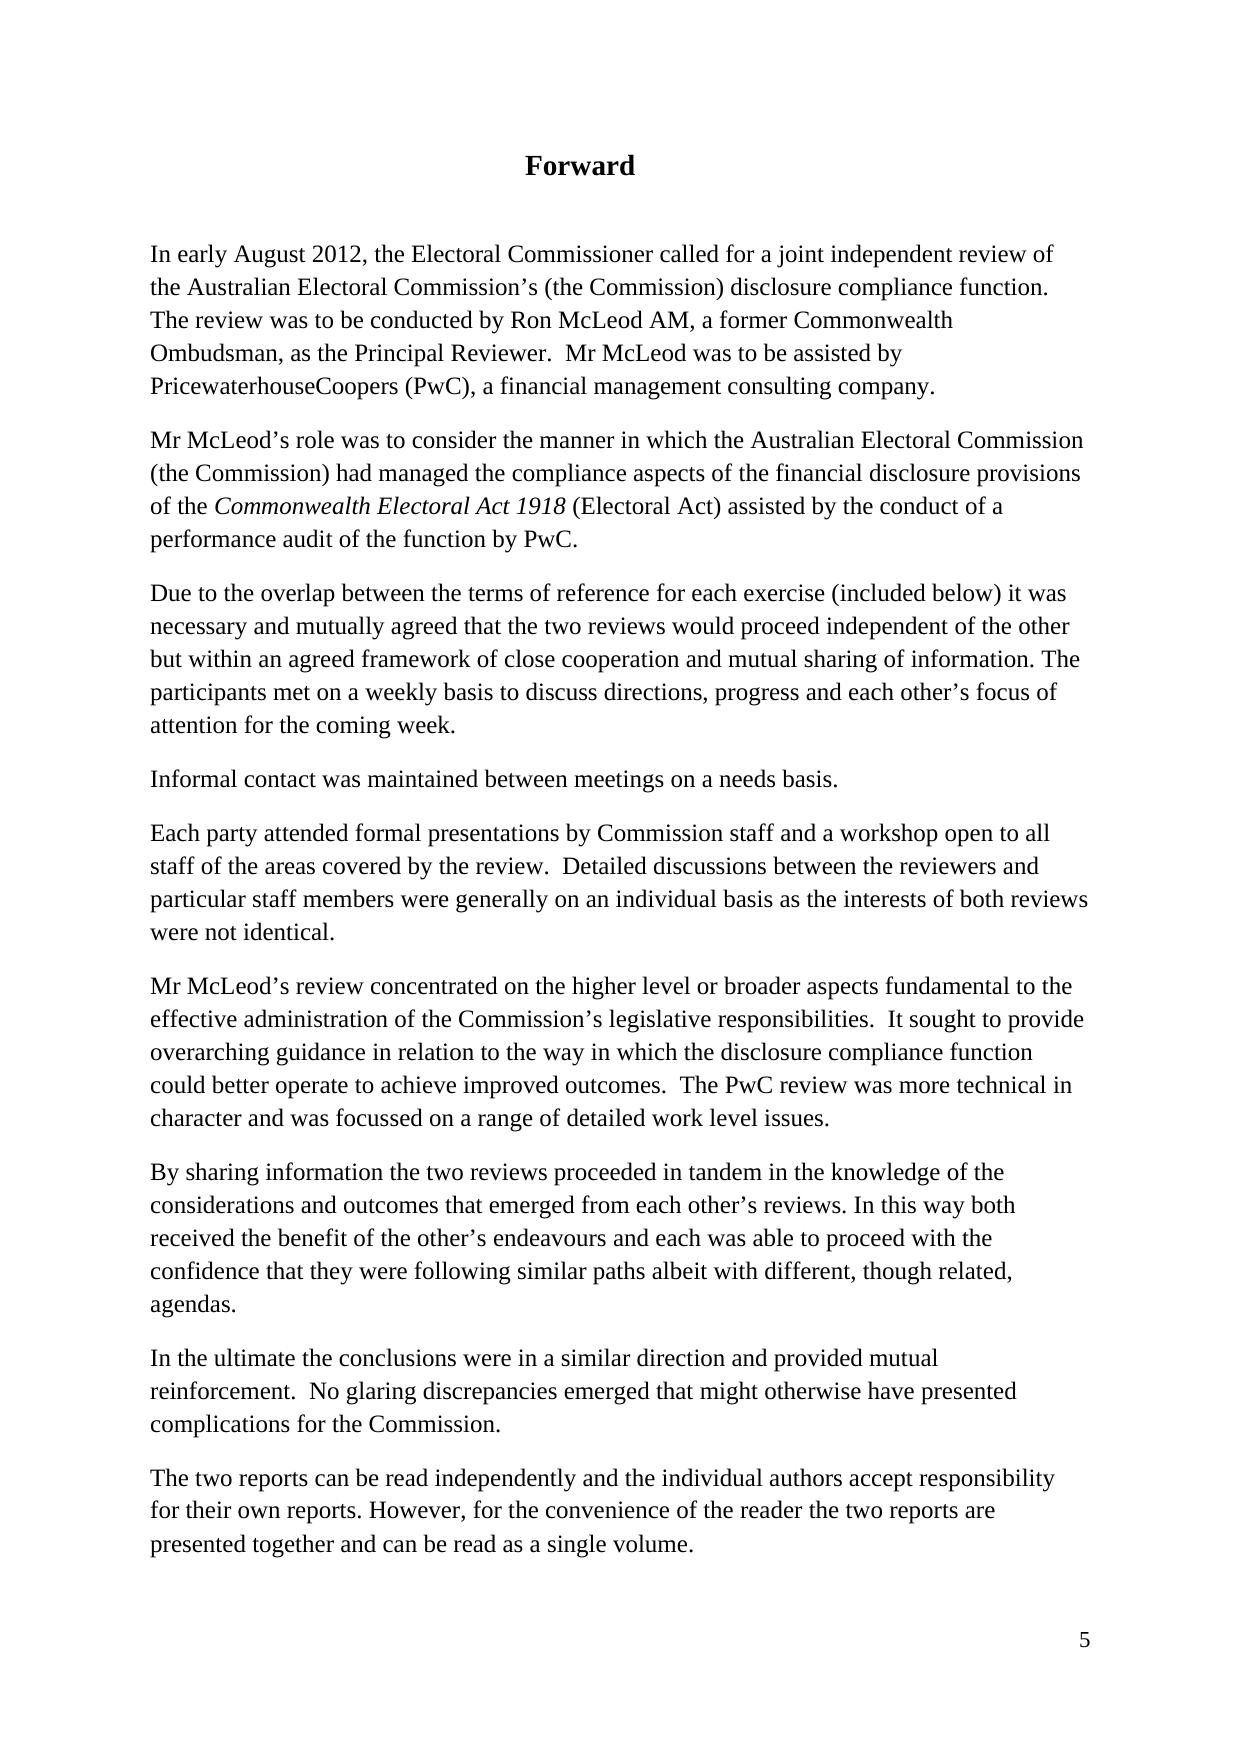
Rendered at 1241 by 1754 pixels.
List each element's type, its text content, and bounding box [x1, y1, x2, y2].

text The two reports can be read independently and the individual authors accept responsibility for their own reports. However, for the convenience of the reader the two reports are presented together and can be read as a single volume. [150, 1463, 1090, 1557]
text In the ultimate the conclusions were in a similar direction and provided mutual reinforcement. No glaring discrepancies emerged that might otherwise have presented complications for the Commission. [150, 1343, 1090, 1437]
text Informal contact was maintained between meetings on a needs basis. [150, 764, 1090, 793]
text By sharing information the two reviews proceeded in tandem in the knowledge of the considerations and outcomes that emerged from each other’s reviews. In this way both received the benefit of the other’s endeavours and each was able to proceed with the confidence that they were following similar paths albeit with different, though related, agendas. [150, 1157, 1090, 1318]
text Mr McLeod’s role was to consider the manner in which the Australian Electoral Commission (the Commission) had managed the compliance aspects of the financial disclosure provisions of the Commonwealth Electoral Act 1918 (Electoral Act) assisted by the conduct of a performance audit of the function by PwC. [150, 425, 1090, 553]
text Mr McLeod’s review concentrated on the higher level or broader aspects fundamental to the effective administration of the Commission’s legislative responsibilities. It sought to provide overarching guidance in relation to the way in which the disclosure compliance function could better operate to achieve improved outcomes. The PwC review was more technical in character and was focussed on a range of detailed work level issues. [150, 971, 1090, 1132]
text In early August 2012, the Electoral Commissioner called for a joint independent review of the Australian Electoral Commission’s (the Commission) disclosure compliance function. The review was to be conducted by Ron McLeod AM, a former Commonwealth Ombudsman, as the Principal Reviewer. Mr McLeod was to be assisted by PricewaterhouseCoopers (PwC), a financial management consulting company. [150, 239, 1090, 400]
text Due to the overlap between the terms of reference for each exercise (included below) it was necessary and mutually agreed that the two reviews would proceed independent of the other but within an agreed framework of close cooperation and mutual sharing of information. The participants met on a weekly basis to discuss directions, progress and each other’s focus of attention for the coming week. [150, 578, 1090, 739]
text Each party attended formal presentations by Commission staff and a workshop open to all staff of the areas covered by the review. Detailed discussions between the reviewers and particular staff members were generally on an individual basis as the interests of both reviews were not identical. [150, 818, 1090, 946]
text Forward [450, 148, 1090, 181]
